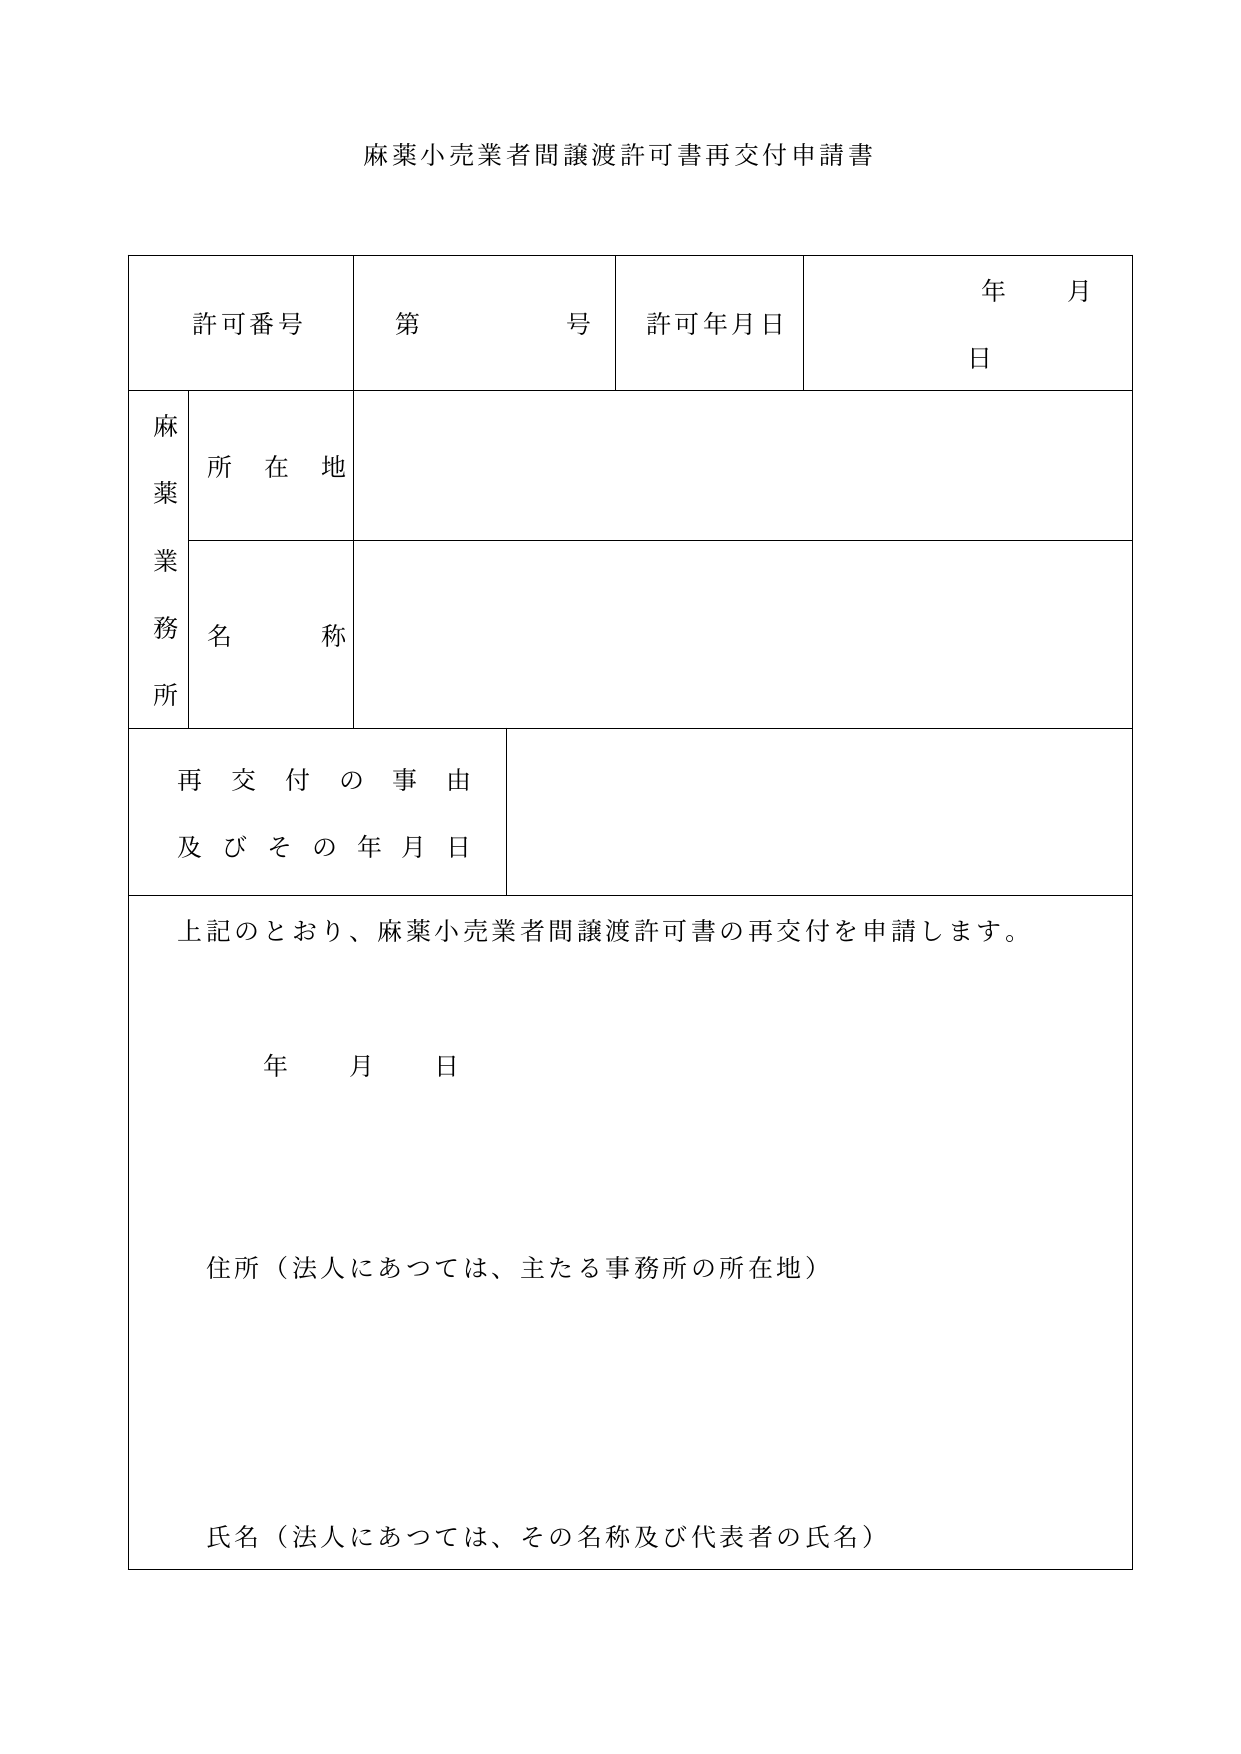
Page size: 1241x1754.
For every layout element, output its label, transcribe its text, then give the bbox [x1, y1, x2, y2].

table_cell 再交付の事由 及びその年月日 [129, 729, 506, 895]
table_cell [129, 896, 1132, 1569]
table_cell [507, 729, 1132, 895]
table_cell [354, 391, 1132, 540]
table_cell 麻薬業務所 [129, 391, 188, 728]
text 麻薬小売業者間譲渡許可書再交付申請書 [121, 120, 1119, 187]
table_cell 名 称 [189, 541, 353, 728]
table_cell [354, 541, 1132, 728]
table_header 第 号 [354, 256, 615, 390]
table_header 許可番号 [129, 256, 353, 390]
table_header 許可年月日 [616, 256, 803, 390]
table_header 年 月 日 [804, 256, 1132, 390]
table_cell 所 在 地 [189, 391, 353, 540]
